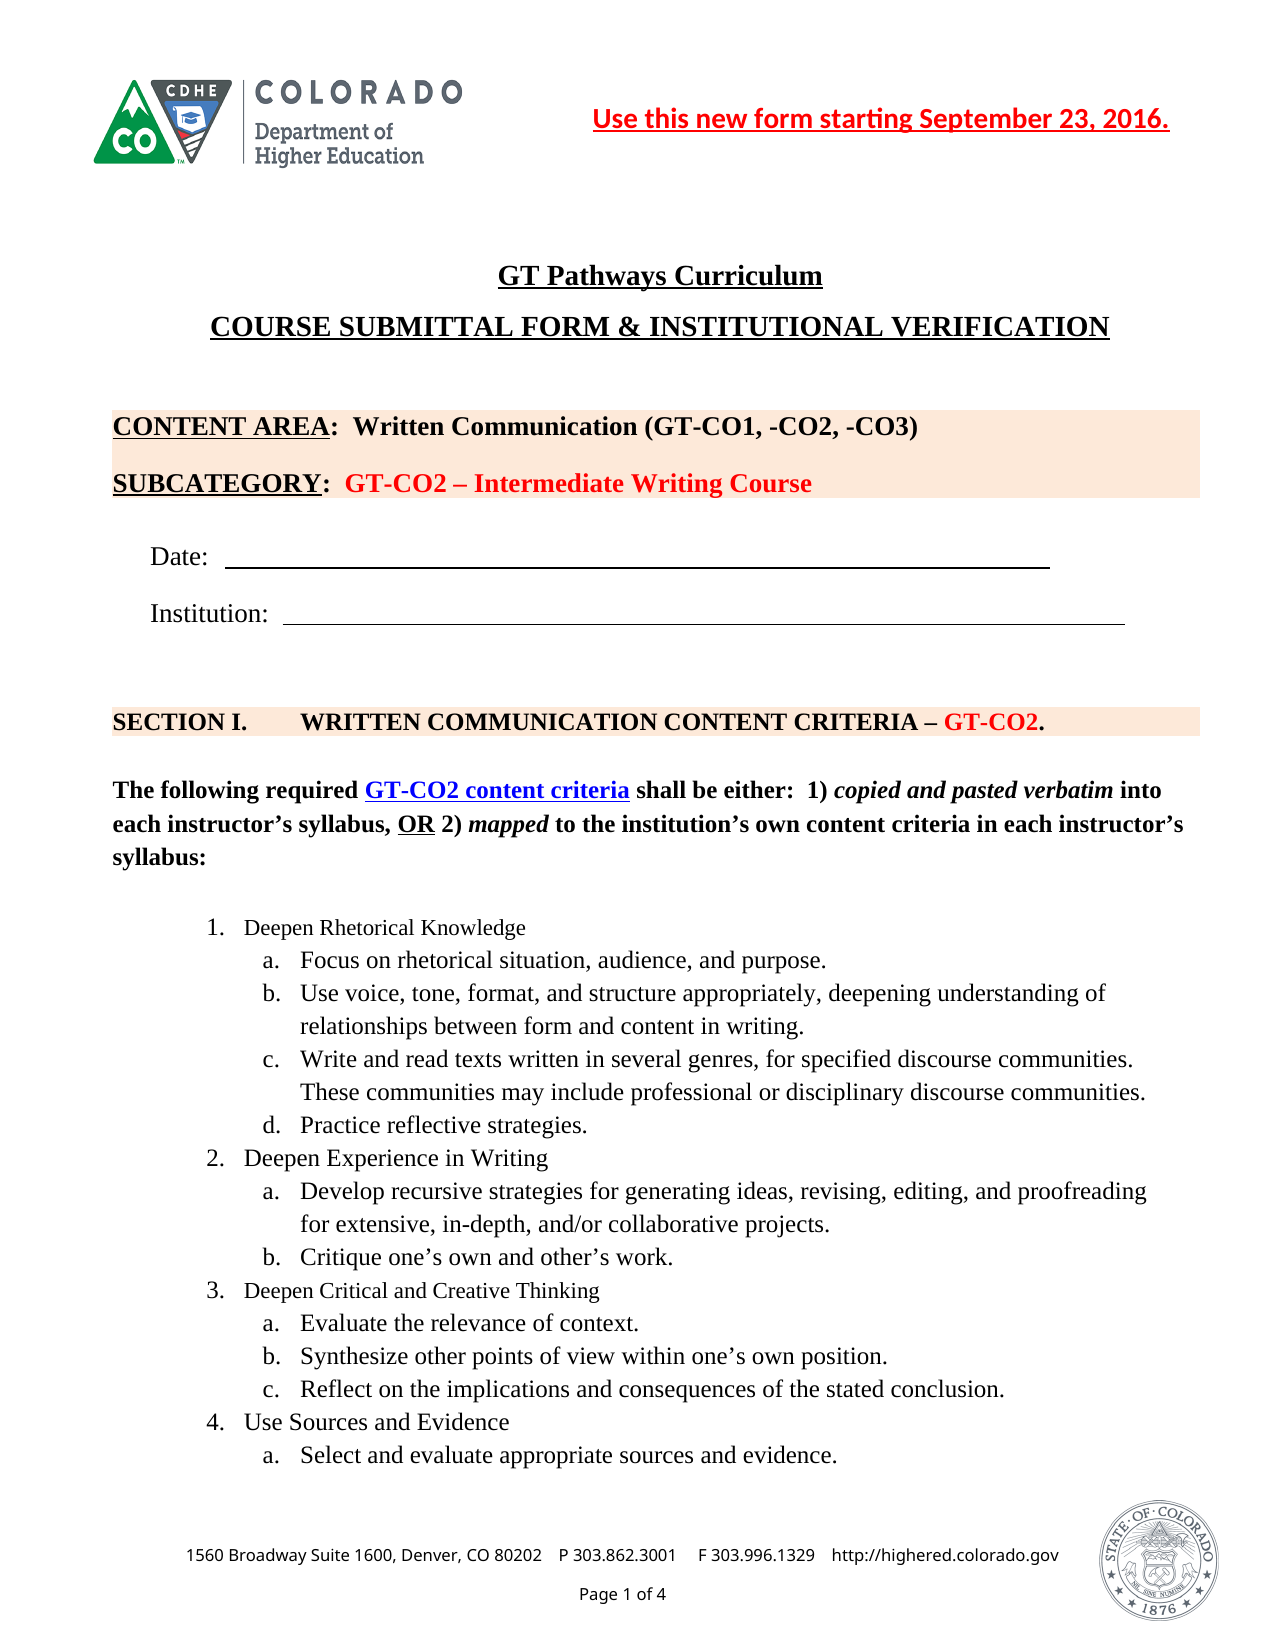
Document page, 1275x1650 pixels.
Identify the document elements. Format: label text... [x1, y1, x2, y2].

list Deepen Experience in Writing [206, 1143, 1170, 1172]
list Reflect on the implications and consequences of the stated conclusion. [262, 1374, 1170, 1403]
picture [1099, 1500, 1219, 1621]
list Develop recursive strategies for generating ideas, revising, editing, and proofreading for extensive, in-depth, and/or collaborative projects. [262, 1176, 1170, 1238]
picture [92, 78, 463, 169]
text Date: [150, 540, 1170, 571]
text CONTENT AREA: Written Communication (GT-CO1, -CO2, -CO3) [112, 410, 1200, 442]
list Practice reflective strategies. [262, 1110, 1170, 1139]
list Evaluate the relevance of context. [262, 1308, 1170, 1337]
list Deepen Critical and Creative Thinking [206, 1275, 1170, 1304]
list Use Sources and Evidence [206, 1407, 1170, 1436]
list Deepen Rhetorical Knowledge [206, 912, 1170, 941]
text GT Pathways Curriculum [150, 258, 1170, 292]
text The following required GT-CO2 content criteria shall be either: 1) copied and pasted verbatim into each instructor’s syllabus, OR 2) mapped to the institution’s own content criteria in each instructor’s syllabus: [112, 776, 1200, 870]
list Select and evaluate appropriate sources and evidence. [262, 1441, 1170, 1469]
list Critique one’s own and other’s work. [262, 1242, 1170, 1271]
text SECTION I. WRITTEN COMMUNICATION CONTENT CRITERIA – GT-CO2. [112, 707, 1200, 736]
list Focus on rhetorical situation, audience, and purpose. [262, 945, 1170, 974]
list Synthesize other points of view within one’s own position. [262, 1341, 1170, 1370]
text Institution: [150, 597, 1170, 628]
text COURSE SUBMITTAL FORM & INSTITUTIONAL VERIFICATION [150, 309, 1170, 343]
text SUBCATEGORY: GT-CO2 – Intermediate Writing Course [112, 467, 1200, 498]
list Write and read texts written in several genres, for specified discourse communities. These communities may include professional or disciplinary discourse communities. [262, 1044, 1170, 1106]
list Use voice, tone, format, and structure appropriately, deepening understanding of relationships between form and content in writing. [262, 978, 1170, 1040]
